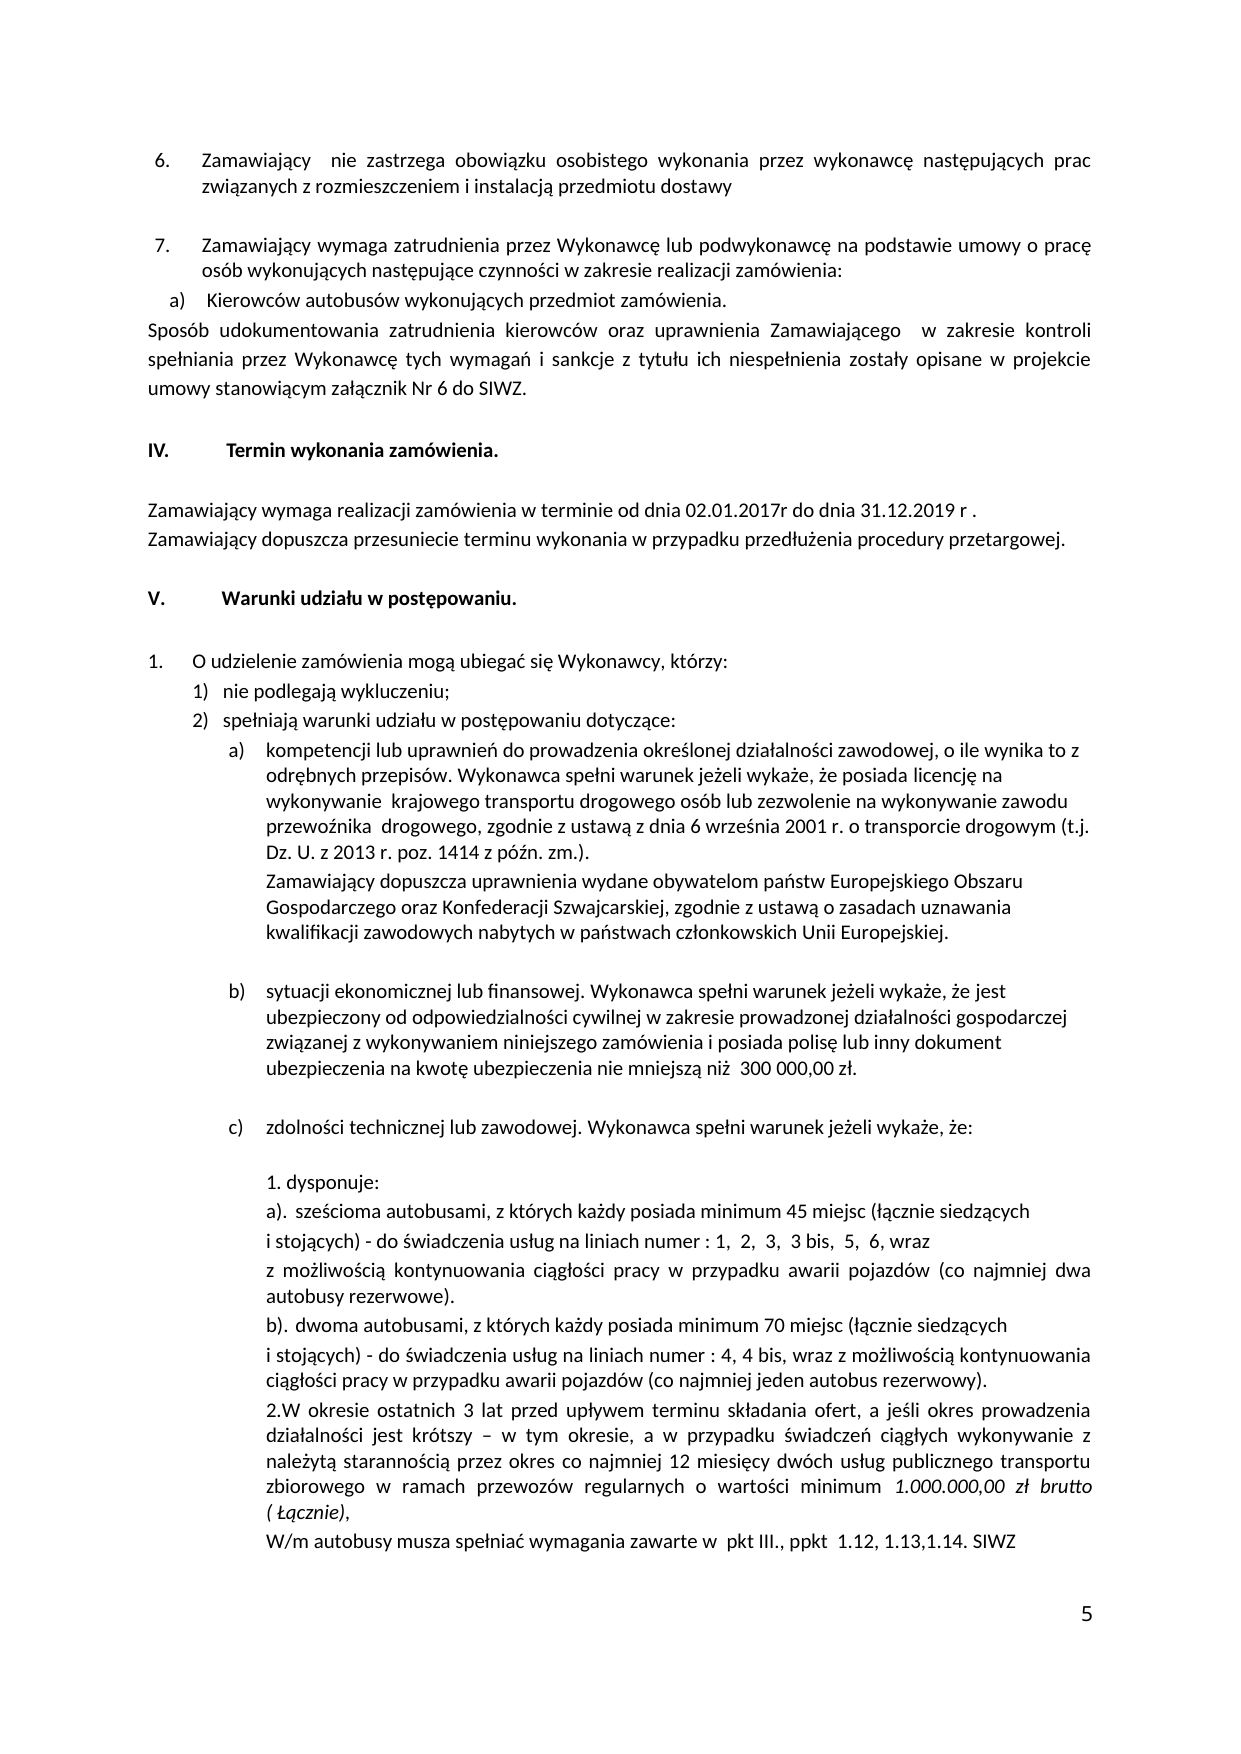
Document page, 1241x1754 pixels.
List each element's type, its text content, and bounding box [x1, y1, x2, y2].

list i stojących) - do świadczenia usług na liniach numer : 1, 2, 3, 3 bis, 5, 6, wraz [266, 1228, 1093, 1253]
list b). dwoma autobusami, z których każdy posiada minimum 70 miejsc (łącznie siedzących [266, 1313, 1093, 1338]
text Zamawiający dopuszcza przesuniecie terminu wykonania w przypadku przedłużenia procedury przetargowej. [148, 526, 1093, 552]
list 1. dysponuje: [266, 1169, 1093, 1194]
list sytuacji ekonomicznej lub finansowej. Wykonawca spełni warunek jeżeli wykaże, że jest ubezpieczony od odpowiedzialności cywilnej w zakresie prowadzonej działalności gospodarczej związanej z wykonywaniem niniejszego zamówienia i posiada polisę lub inny dokument ubezpieczenia na kwotę ubezpieczenia nie mniejszą niż 300 000,00 zł. [228, 978, 1093, 1080]
list nie podlegają wykluczeniu; [192, 678, 1093, 703]
list O udzielenie zamówienia mogą ubiegać się Wykonawcy, którzy: [148, 648, 1093, 674]
list i stojących) - do świadczenia usług na liniach numer : 4, 4 bis, wraz z możliwością kontynuowania ciągłości pracy w przypadku awarii pojazdów (co najmniej jeden autobus rezerwowy). [266, 1342, 1093, 1393]
list z możliwością kontynuowania ciągłości pracy w przypadku awarii pojazdów (co najmniej dwa autobusy rezerwowe). [266, 1258, 1093, 1308]
subtitle IV. Termin wykonania zamówienia. [148, 438, 1093, 463]
list W/m autobusy musza spełniać wymagania zawarte w pkt III., ppkt 1.12, 1.13,1.14. SIWZ [266, 1528, 1093, 1554]
text Zamawiający wymaga realizacji zamówienia w terminie od dnia 02.01.2017r do dnia 31.12.2019 r . [148, 497, 1093, 522]
list Zamawiający wymaga zatrudnienia przez Wykonawcę lub podwykonawcę na podstawie umowy o pracę osób wykonujących następujące czynności w zakresie realizacji zamówienia: [154, 232, 1093, 283]
list zdolności technicznej lub zawodowej. Wykonawca spełni warunek jeżeli wykaże, że: [228, 1114, 1093, 1139]
list 2.W okresie ostatnich 3 lat przed upływem terminu składania ofert, a jeśli okres prowadzenia działalności jest krótszy – w tym okresie, a w przypadku świadczeń ciągłych wykonywanie z należytą starannością przez okres co najmniej 12 miesięcy dwóch usług publicznego transportu zbiorowego w ramach przewozów regularnych o wartości minimum 1.000.000,00 zł brutto ( Łącznie), [266, 1397, 1093, 1524]
list Zamawiający nie zastrzega obowiązku osobistego wykonania przez wykonawcę następujących prac związanych z rozmieszczeniem i instalacją przedmiotu dostawy [154, 148, 1093, 198]
list a). sześcioma autobusami, z których każdy posiada minimum 45 miejsc (łącznie siedzących [266, 1198, 1093, 1224]
text Sposób udokumentowania zatrudnienia kierowców oraz uprawnienia Zamawiającego w zakresie kontroli spełniania przez Wykonawcę tych wymagań i sankcje z tytułu ich niespełnienia zostały opisane w projekcie umowy stanowiącym załącznik Nr 6 do SIWZ. [148, 317, 1093, 401]
list spełniają warunki udziału w postępowaniu dotyczące: [192, 708, 1093, 733]
list Zamawiający dopuszcza uprawnienia wydane obywatelom państw Europejskiego Obszaru Gospodarczego oraz Konfederacji Szwajcarskiej, zgodnie z ustawą o zasadach uznawania kwalifikacji zawodowych nabytych w państwach członkowskich Unii Europejskiej. [266, 868, 1093, 945]
text V. Warunki udziału w postępowaniu. [148, 586, 1093, 611]
list Kierowców autobusów wykonujących przedmiot zamówienia. [169, 287, 1093, 313]
list kompetencji lub uprawnień do prowadzenia określonej działalności zawodowej, o ile wynika to z odrębnych przepisów. Wykonawca spełni warunek jeżeli wykaże, że posiada licencję na wykonywanie krajowego transportu drogowego osób lub zezwolenie na wykonywanie zawodu przewoźnika drogowego, zgodnie z ustawą z dnia 6 września 2001 r. o transporcie drogowym (t.j. Dz. U. z 2013 r. poz. 1414 z późn. zm.). [228, 737, 1093, 864]
